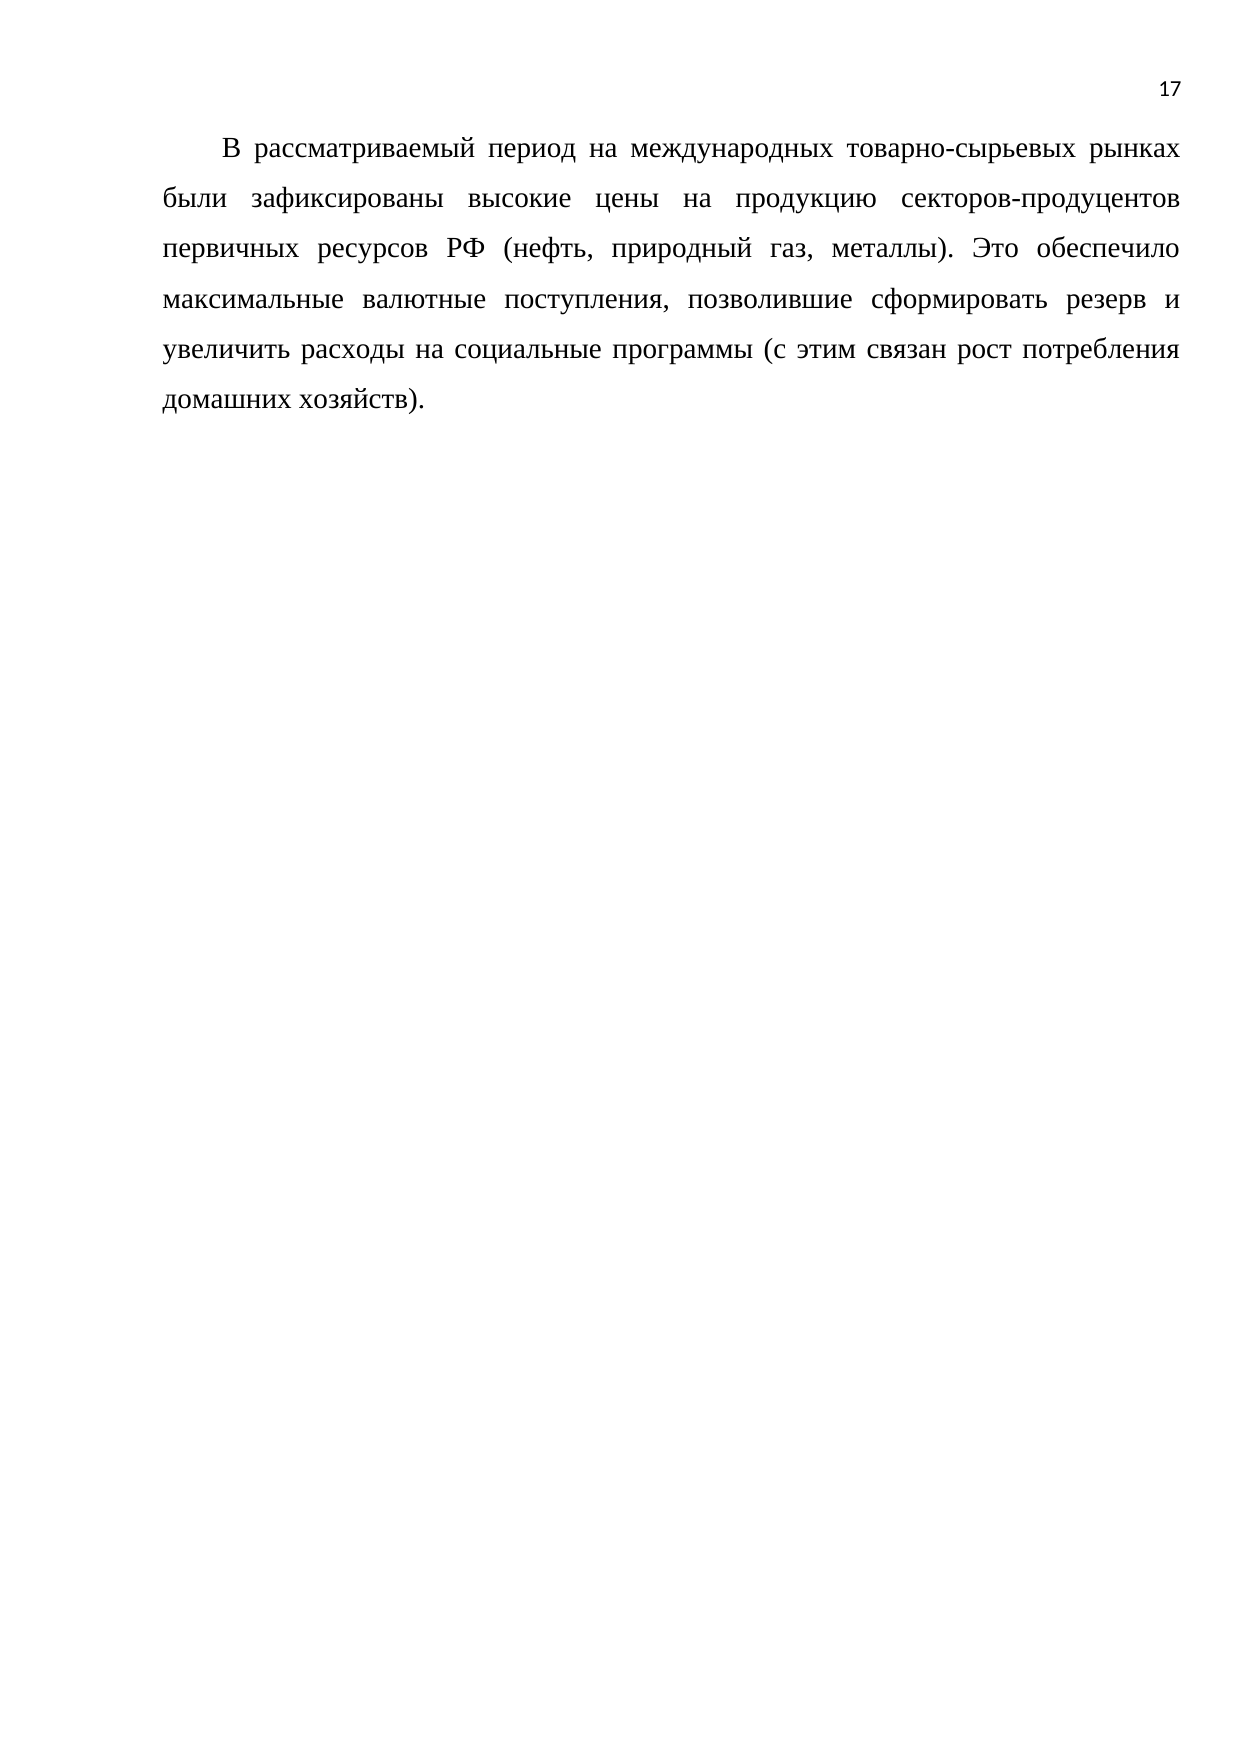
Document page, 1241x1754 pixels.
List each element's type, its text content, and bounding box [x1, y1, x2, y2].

text В рассматриваемый период на международных товарно-сырьевых рынках были зафиксированы высокие цены на продукцию секторов-продуцентов первичных ресурсов РФ (нефть, природный газ, металлы). Это обеспечило максимальные валютные поступления, позволившие сформировать резерв и увеличить расходы на социальные программы (с этим связан рост потребления домашних хозяйств). [162, 130, 1181, 415]
